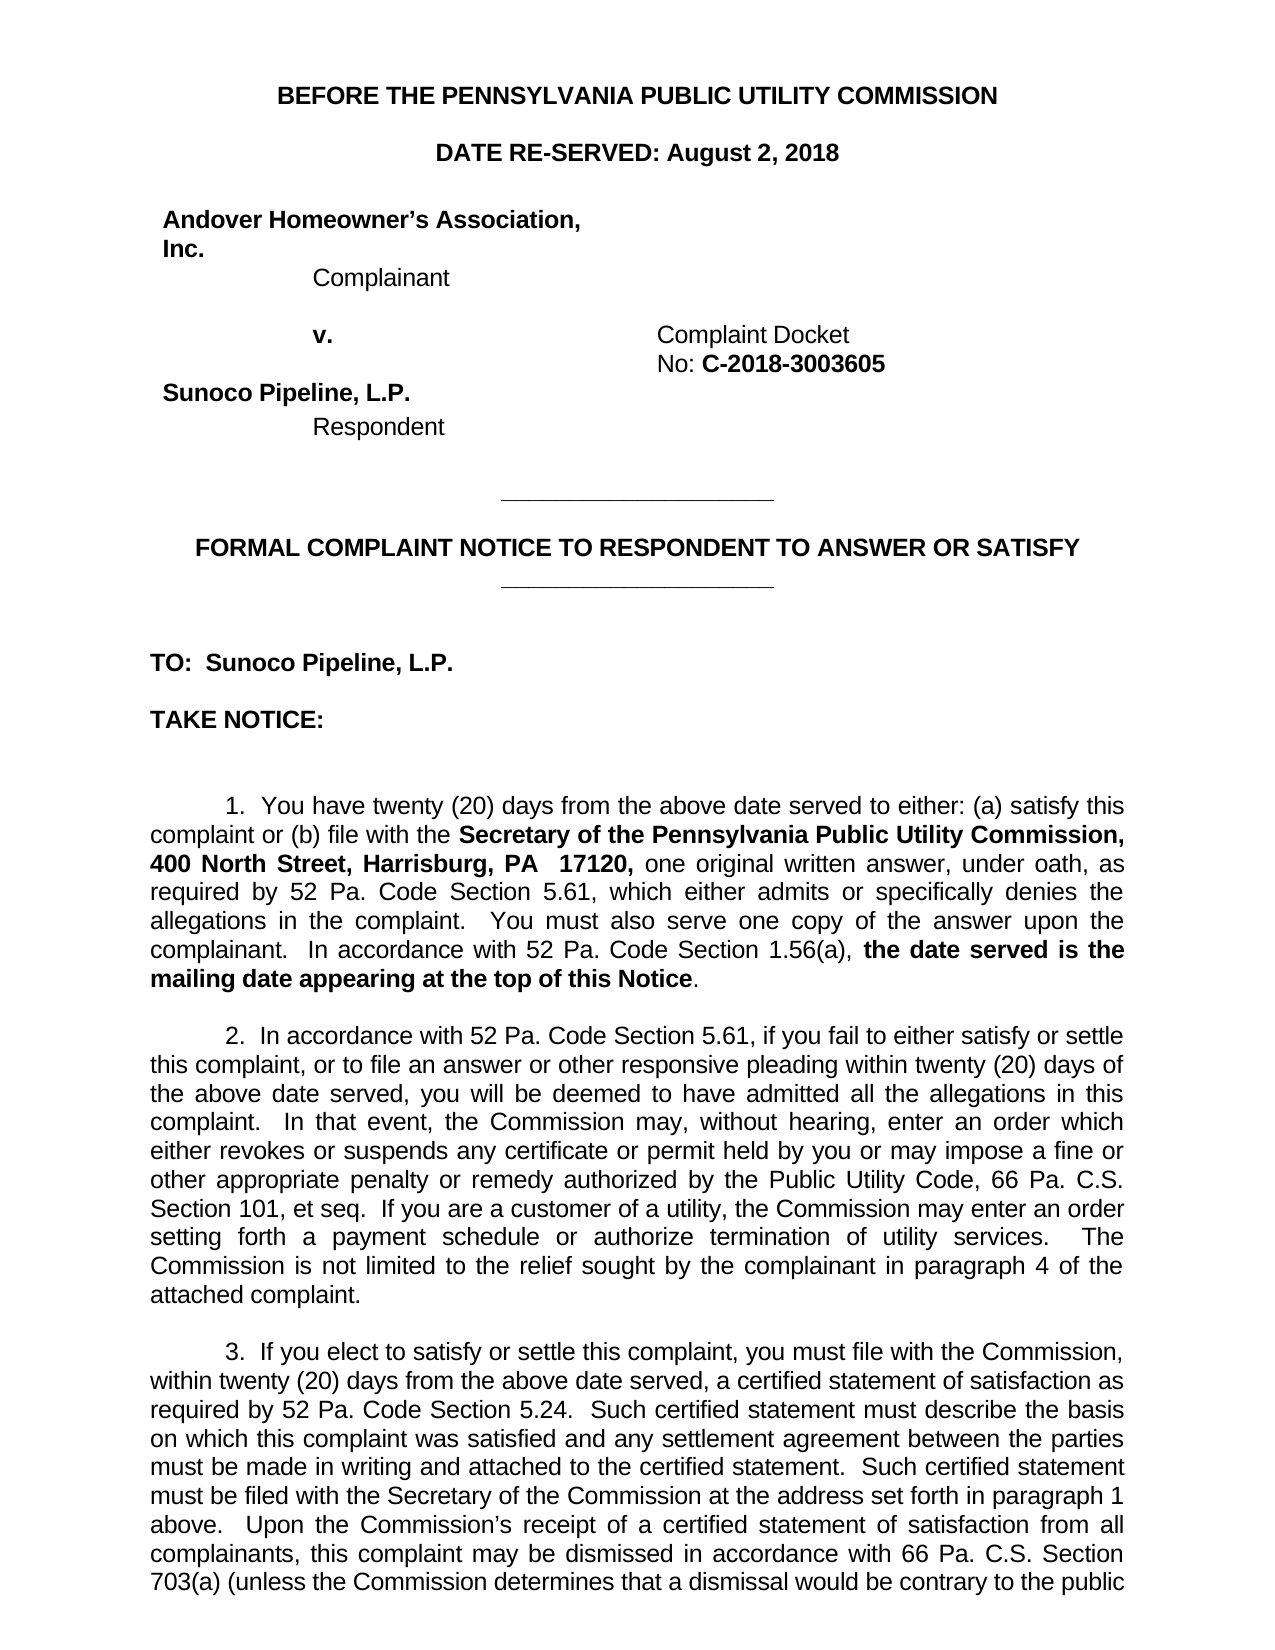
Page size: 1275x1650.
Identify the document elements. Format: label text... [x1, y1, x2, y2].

text ____________________ [150, 561, 1125, 590]
text BEFORE THE PUBLIC UTILITY COMMISSION [150, 81, 1125, 110]
text DATE RE-SERVED: August 2, 2018 [150, 138, 1125, 167]
text TO: Sunoco Pipeline, L.P. [150, 648, 1125, 676]
text 1. You have twenty (20) days from the above date served to either: (a) satisfy this complaint or (b) file with the Secretary of the Pennsylvania Public Utility Commission, 400 North Street, Harrisburg, PA 17120, one original written answer, under oath, as required by 52 Pa. Code Section 5.61, which either admits or specifically denies the allegations in the complaint. You must also serve one copy of the answer upon the complainant. In accordance with 52 Pa. Code Section 1.56(a), the date served is the mailing date appearing at the top of this Notice. [150, 791, 1125, 992]
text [150, 1337, 1125, 1596]
text TAKE NOTICE: [150, 705, 1125, 734]
table_header Andover Homeowner’s Association, Inc. Complainant v. Sunoco Pipeline, L.P. Respondent [150, 196, 637, 446]
text FORMAL COMPLAINT NOTICE TO RESPONDENT TO ANSWER OR SATISFY [150, 533, 1125, 561]
text 2. In accordance with 52 Pa. Code Section 5.61, if you fail to either satisfy or settle this complaint, or to file an answer or other responsive pleading within twenty (20) days of the above date served, you will be deemed to have admitted all the allegations in this complaint. In that event, the Commission may, without hearing, enter an order which either revokes or suspends any certificate or permit held by you or may impose a fine or other appropriate penalty or remedy authorized by the Public Utility Code, 66 Pa. C.S. Section 101, et seq. If you are a customer of a utility, the Commission may enter an order setting forth a payment schedule or authorize termination of utility services. The Commission is not limited to the relief sought by the complainant in paragraph 4 of the attached complaint. [150, 1021, 1125, 1308]
text ____________________ [150, 475, 1125, 504]
table_header Complaint Docket No: C-2018-3003605 [638, 196, 1125, 446]
